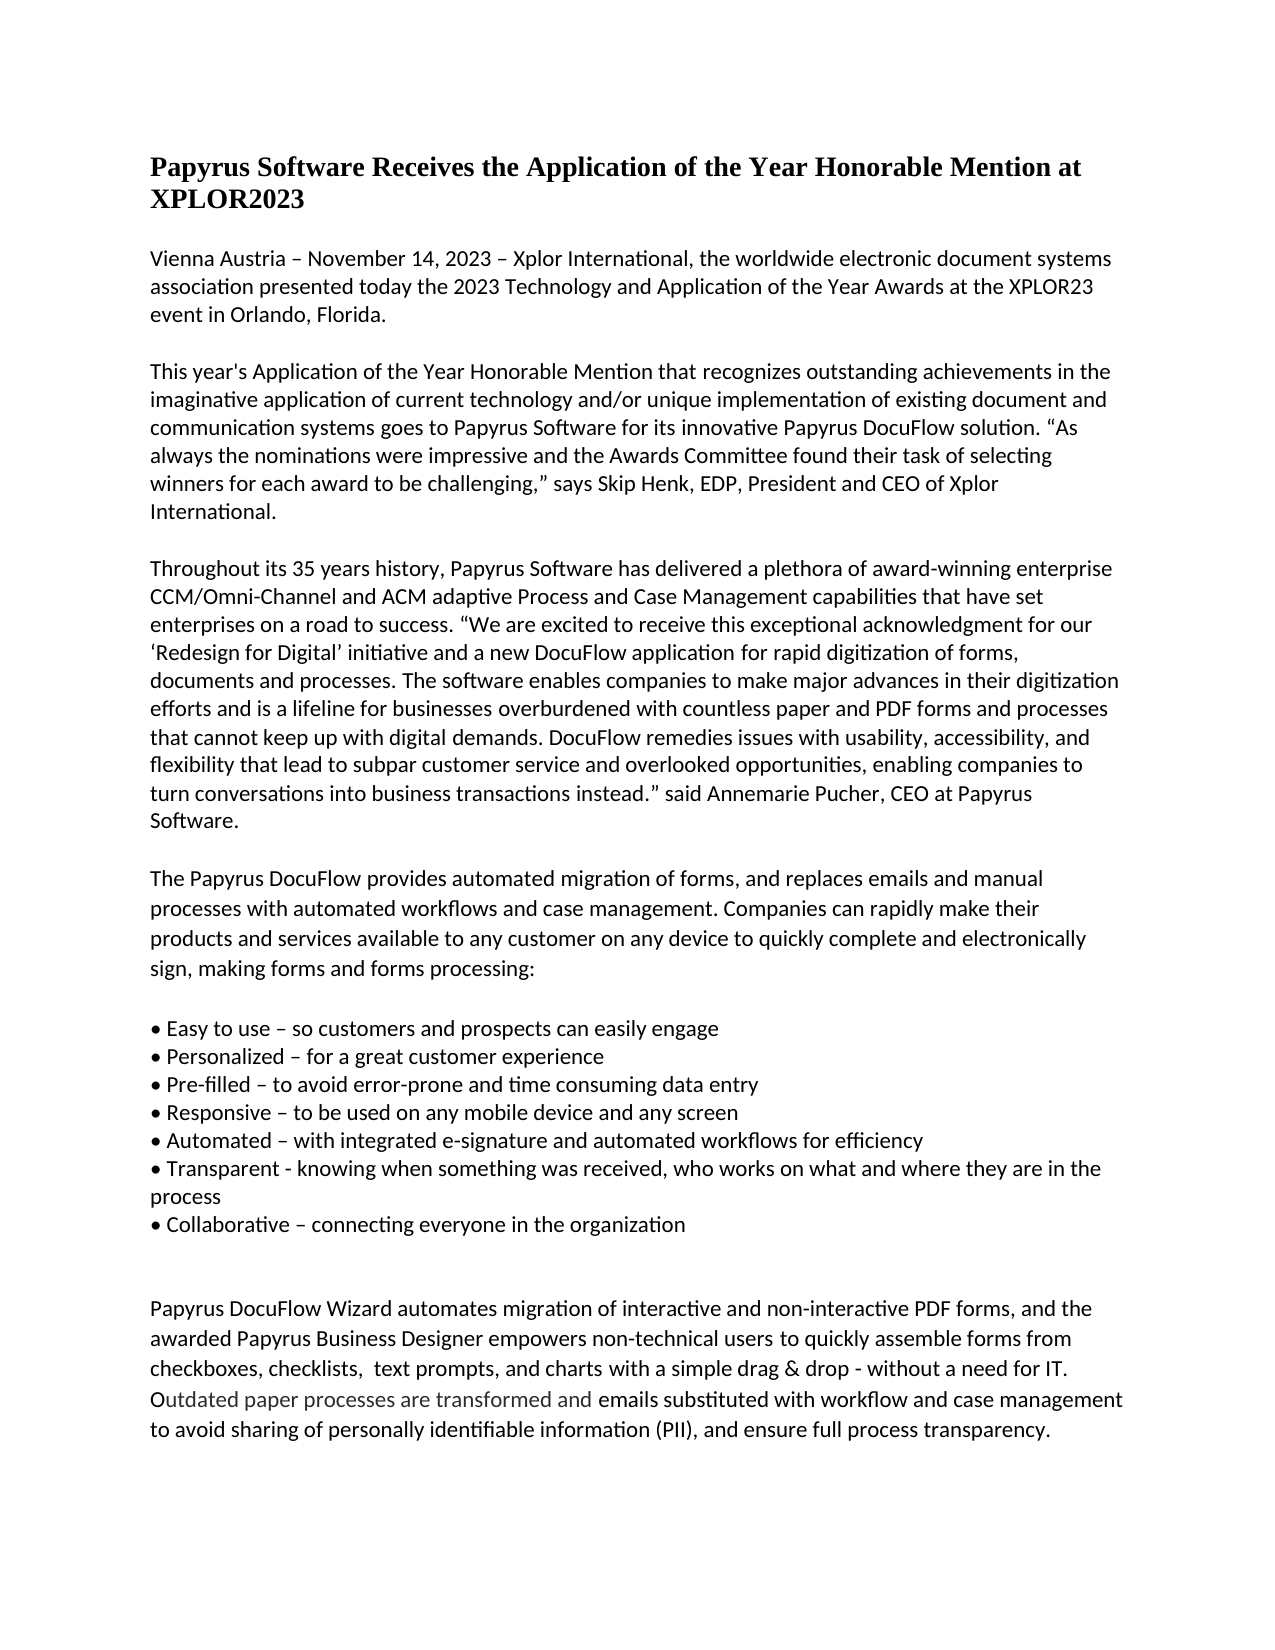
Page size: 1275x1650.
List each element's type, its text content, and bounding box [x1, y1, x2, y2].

text • Responsive – to be used on any mobile device and any screen [150, 1098, 1125, 1126]
text • Easy to use – so customers and prospects can easily engage [150, 1014, 1125, 1042]
text • Automated – with integrated e-signature and automated workflows for efficiency [150, 1126, 1125, 1154]
text • Pre-filled – to avoid error-prone and time consuming data entry [150, 1070, 1125, 1098]
text This year's Application of the Year Honorable Mention that recognizes outstanding achievements in the imaginative application of current technology and/or unique implementation of existing document and communication systems goes to Papyrus Software for its innovative Papyrus DocuFlow solution. “As always the nominations were impressive and the Awards Committee found their task of selecting winners for each award to be challenging,” says Skip Henk, EDP, President and CEO of Xplor International. [150, 357, 1125, 525]
text Papyrus DocuFlow Wizard automates migration of interactive and non-interactive PDF forms, and the awarded Papyrus Business Designer empowers non-technical users to quickly assemble forms from checkboxes, checklists, text prompts, and charts with a simple drag & drop - without a need for IT. Outdated paper processes are transformed and emails substituted with workflow and case management to avoid sharing of personally identifiable information (PII), and ensure full process transparency. [150, 1294, 1125, 1443]
text • Personalized – for a great customer experience [150, 1042, 1125, 1070]
text The Papyrus DocuFlow provides automated migration of forms, and replaces emails and manual processes with automated workflows and case management. Companies can rapidly make their products and services available to any customer on any device to quickly complete and electronically sign, making forms and forms processing: [150, 864, 1125, 982]
text Vienna Austria – November 14, 2023 – Xplor International, the worldwide electronic document systems association presented today the 2023 Technology and Application of the Year Awards at the XPLOR23 event in Orlando, Florida. [150, 244, 1125, 328]
text Papyrus Software Receives the Application of the Year Honorable Mention at XPLOR2023 [150, 150, 1125, 215]
text • Transparent - knowing when something was received, who works on what and where they are in the process [150, 1154, 1125, 1210]
text Throughout its 35 years history, Papyrus Software has delivered a plethora of award-winning enterprise CCM/Omni-Channel and ACM adaptive Process and Case Management capabilities that have set enterprises on a road to success. “We are excited to receive this exceptional acknowledgment for our ‘Redesign for Digital’ initiative and a new DocuFlow application for rapid digitization of forms, documents and processes. The software enables companies to make major advances in their digitization efforts and is a lifeline for businesses overburdened with countless paper and PDF forms and processes that cannot keep up with digital demands. DocuFlow remedies issues with usability, accessibility, and flexibility that lead to subpar customer service and overlooked opportunities, enabling companies to turn conversations into business transactions instead.” said Annemarie Pucher, CEO at Papyrus Software. [150, 554, 1125, 835]
text • Collaborative – connecting everyone in the organization [150, 1210, 1125, 1238]
